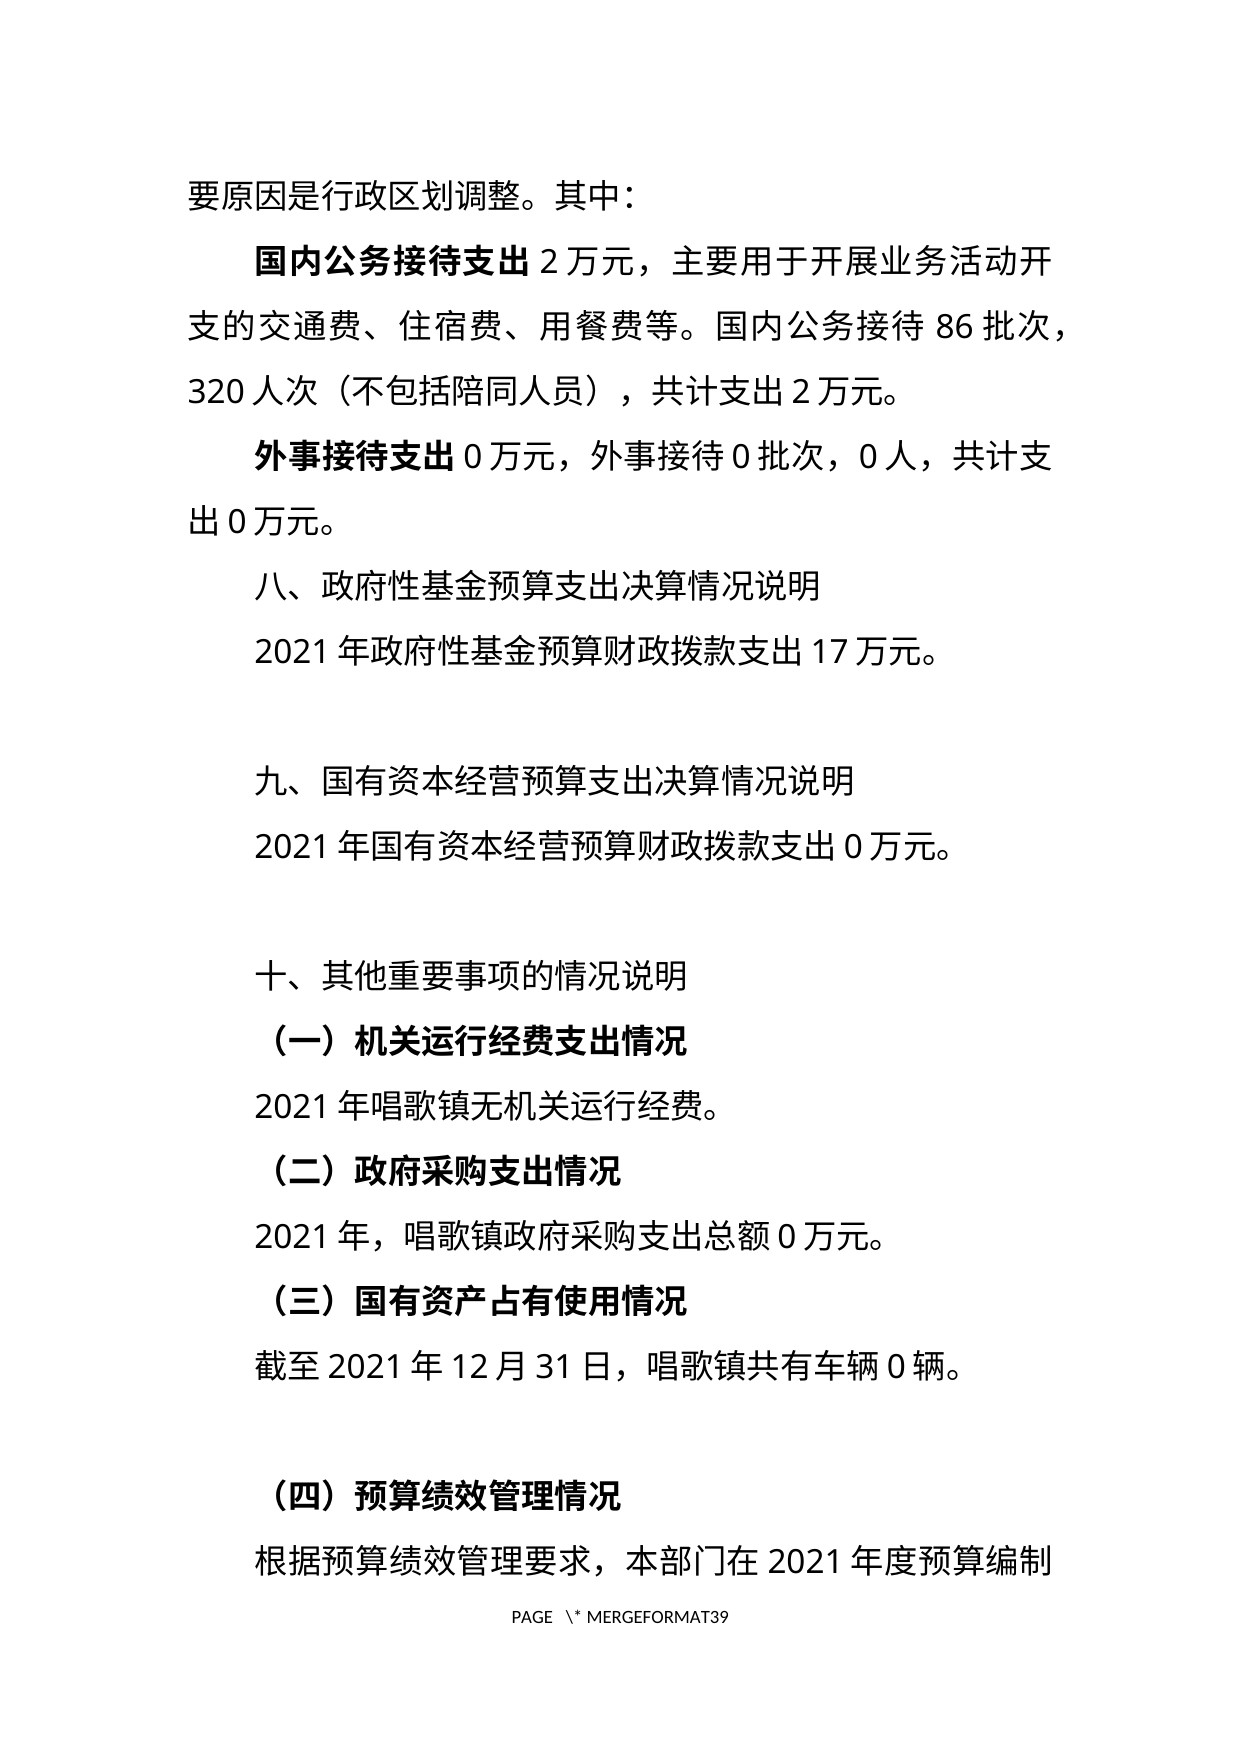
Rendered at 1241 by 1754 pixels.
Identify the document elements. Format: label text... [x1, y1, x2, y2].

text （四）预算绩效管理情况 [187, 1462, 1053, 1527]
text 外事接待支出0万元，外事接待0批次，0人，共计支出0万元。 [187, 422, 1053, 552]
text （一）机关运行经费支出情况 [187, 1007, 1053, 1072]
text 国内公务接待支出2万元，主要用于开展业务活动开支的交通费、住宿费、用餐费等。国内公务接待86批次，320人次（不包括陪同人员），共计支出2万元。 [187, 227, 1053, 422]
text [187, 162, 1053, 227]
text 八、政府性基金预算支出决算情况说明 [187, 552, 1053, 617]
text 截至2021年12月31日，唱歌镇共有车辆0辆。 [187, 1332, 1053, 1397]
text （二）政府采购支出情况 [187, 1137, 1053, 1202]
text 2021年唱歌镇无机关运行经费。 [187, 1072, 1053, 1137]
text 2021年政府性基金预算财政拨款支出17万元。 [187, 617, 1053, 682]
text 2021年国有资本经营预算财政拨款支出0万元。 [187, 812, 1053, 877]
list 国有资本经营预算支出决算情况说明 [187, 747, 1053, 812]
list 其他重要事项的情况说明 [187, 942, 1053, 1007]
text （三）国有资产占有使用情况 [187, 1267, 1053, 1332]
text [187, 1527, 1053, 1592]
text 2021年，唱歌镇政府采购支出总额0万元。 [187, 1202, 1053, 1267]
